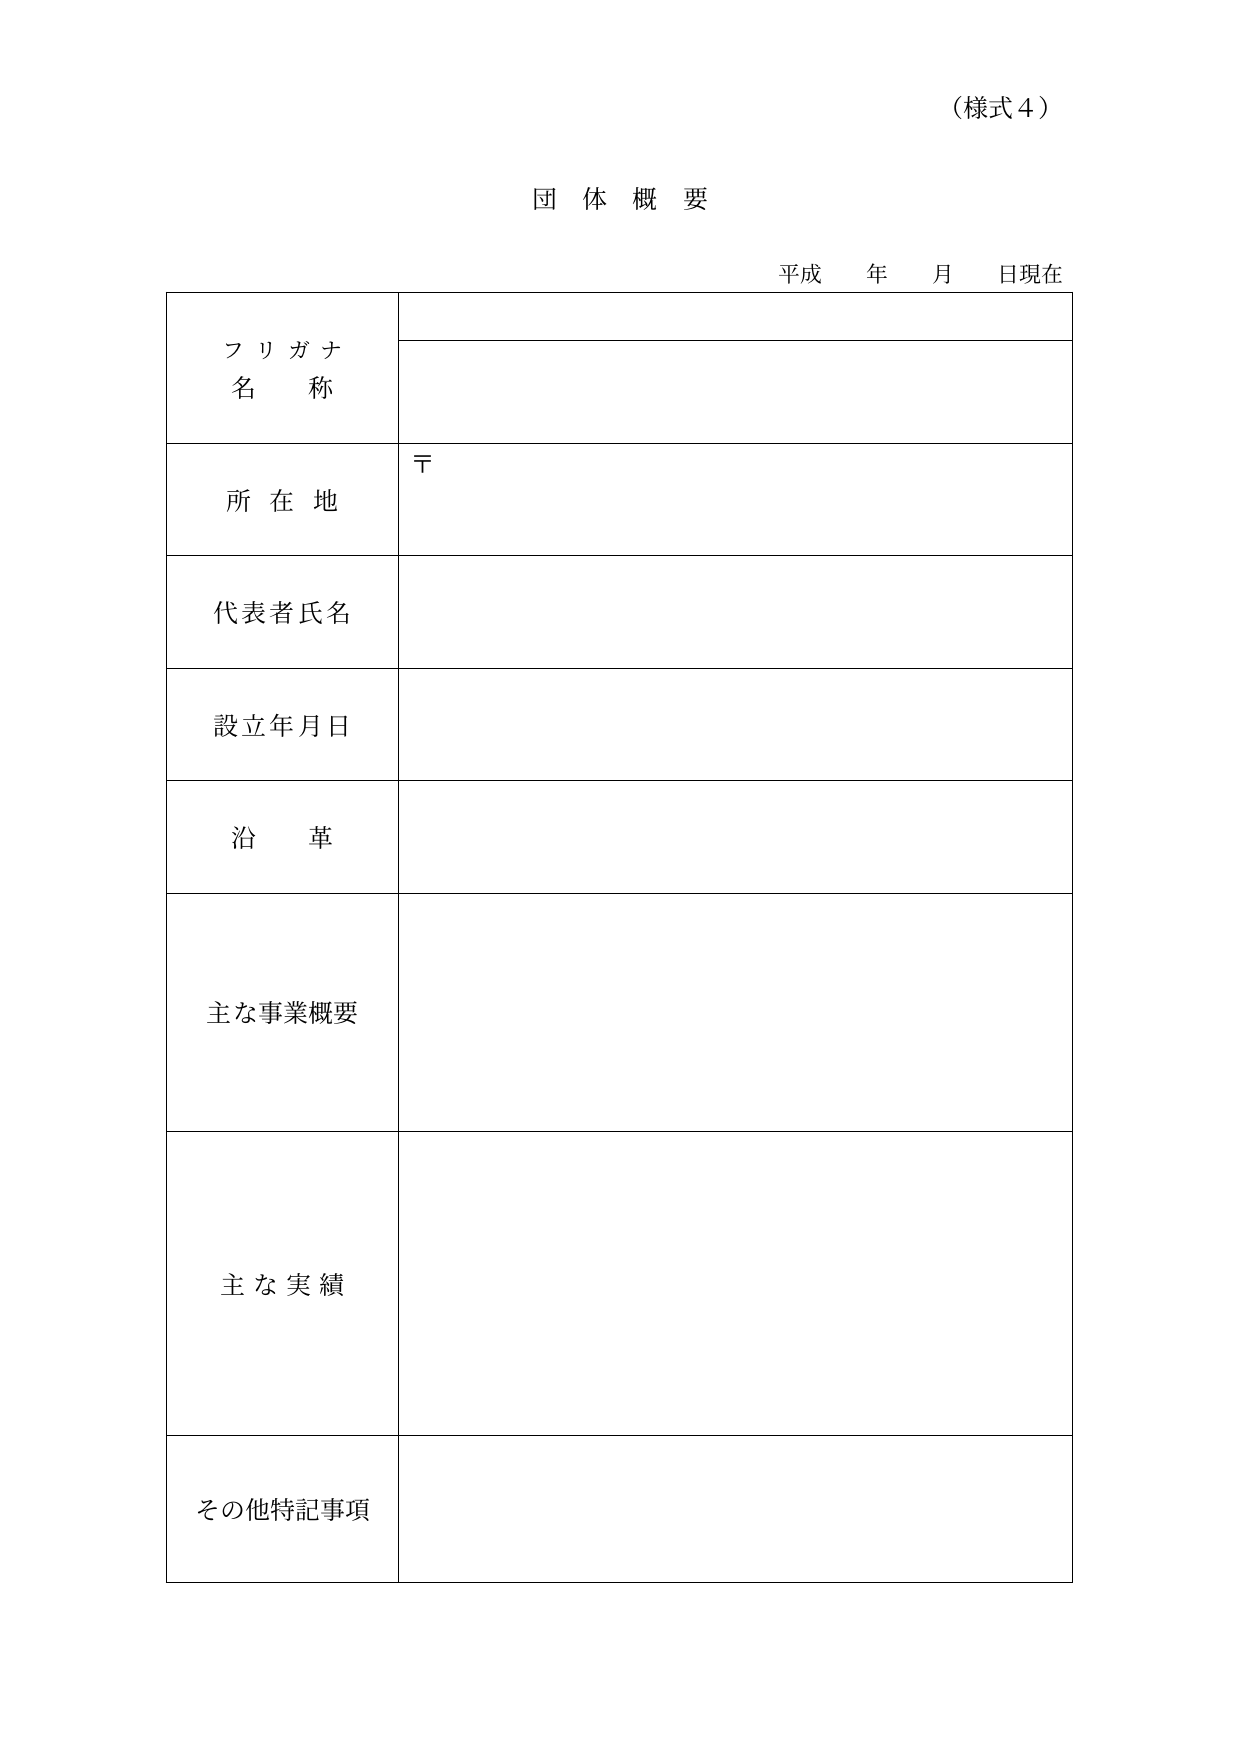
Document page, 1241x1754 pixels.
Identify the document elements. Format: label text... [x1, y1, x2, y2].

table_cell [399, 781, 1072, 892]
table_cell 設立年月日 [167, 669, 398, 780]
table_cell [399, 1436, 1072, 1582]
text 団体概要 [177, 179, 1063, 217]
table_cell 沿革 [167, 781, 398, 892]
table_cell 所在地 [167, 444, 398, 555]
table_cell 〒 [399, 444, 1072, 555]
table_cell [399, 556, 1072, 668]
table_header [399, 293, 1072, 339]
table_header フリガナ 名称 [167, 293, 398, 443]
table_cell 主な事業概要 [167, 894, 398, 1131]
table_cell [399, 1132, 1072, 1435]
table_cell [399, 341, 1072, 443]
table_cell その他特記事項 [167, 1436, 398, 1582]
text 平成 年 月 日現在 [177, 254, 1063, 292]
table_cell 主な実績 [167, 1132, 398, 1435]
table_cell [399, 894, 1072, 1131]
table_cell 代表者氏名 [167, 556, 398, 668]
table_cell [399, 669, 1072, 780]
